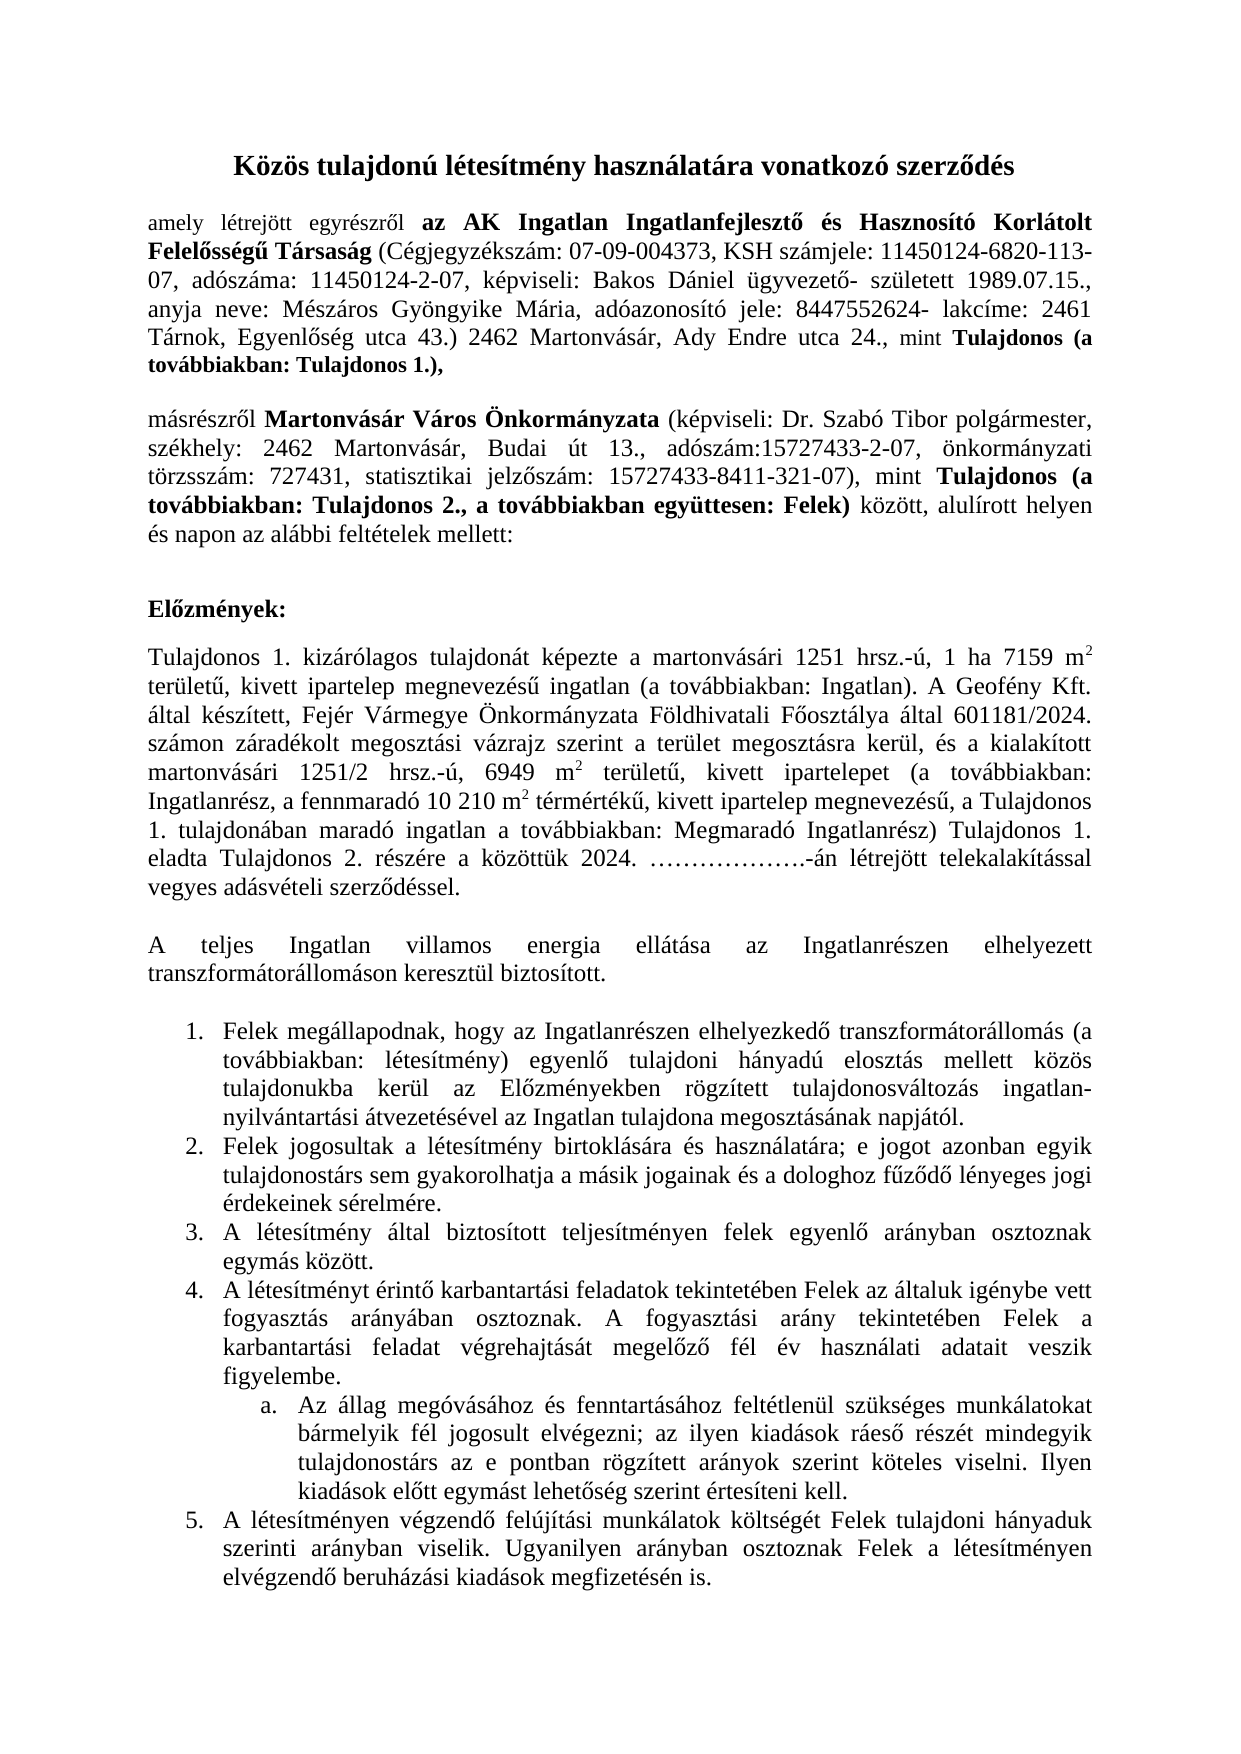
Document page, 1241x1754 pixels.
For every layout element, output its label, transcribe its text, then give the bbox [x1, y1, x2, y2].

title Felek jogosultak a létesítmény birtoklására és használatára; e jogot azonban egyik tulajdonostárs sem gyakorolhatja a másik jogainak és a dologhoz fűződő lényeges jogi érdekeinek sérelmére. [185, 1131, 1093, 1217]
title Közös tulajdonú létesítmény használatára vonatkozó szerződés [155, 148, 1093, 181]
title Az állag megóvásához és fenntartásához feltétlenül szükséges munkálatokat bármelyik fél jogosult elvégezni; az ilyen kiadások ráeső részét mindegyik tulajdonostárs az e pontban rögzített arányok szerint köteles viselni. Ilyen kiadások előtt egymást lehetőség szerint értesíteni kell. [260, 1390, 1093, 1505]
title Tulajdonos 1. kizárólagos tulajdonát képezte a martonvásári 1251 hrsz.-ú, 1 ha 7159 m2 területű, kivett ipartelep megnevezésű ingatlan (a továbbiakban: Ingatlan). A Geofény Kft. által készített, Fejér Vármegye Önkormányzata Földhivatali Főosztálya által 601181/2024. számon záradékolt megosztási vázrajz szerint a terület megosztásra kerül, és a kialakított martonvásári 1251/2 hrsz.-ú, 6949 m2 területű, kivett ipartelepet (a továbbiakban: Ingatlanrész, a fennmaradó 10 210 m2 térmértékű, kivett ipartelep megnevezésű, a Tulajdonos 1. tulajdonában maradó ingatlan a továbbiakban: Megmaradó Ingatlanrész) Tulajdonos 1. eladta Tulajdonos 2. részére a közöttük 2024. ……………….-án létrejött telekalakítással vegyes adásvételi szerződéssel. [148, 642, 1093, 901]
title A létesítményt érintő karbantartási feladatok tekintetében Felek az általuk igénybe vett fogyasztás arányában osztoznak. A fogyasztási arány tekintetében Felek a karbantartási feladat végrehajtását megelőző fél év használati adatait veszik figyelembe. [185, 1275, 1093, 1390]
text Előzmények: [148, 594, 1093, 623]
title amely létrejött egyrészről az AK Ingatlan Ingatlanfejlesztő és Hasznosító Korlátolt Felelősségű Társaság (Cégjegyzékszám: 07-09-004373, KSH számjele: 11450124-6820-113-07, adószáma: 11450124-2-07, képviseli: Bakos Dániel ügyvezető- született 1989.07.15., anyja neve: Mészáros Gyöngyike Mária, adóazonosító jele: 8447552624- lakcíme: 2461 Tárnok, Egyenlőség utca 43.) 2462 Martonvásár, Ady Endre utca 24., mint Tulajdonos (a továbbiakban: Tulajdonos 1.), [148, 207, 1093, 378]
title Felek megállapodnak, hogy az Ingatlanrészen elhelyezkedő transzformátorállomás (a továbbiakban: létesítmény) egyenlő tulajdoni hányadú elosztás mellett közös tulajdonukba kerül az Előzményekben rögzített tulajdonosváltozás ingatlan-nyilvántartási átvezetésével az Ingatlan tulajdona megosztásának napjától. [185, 1016, 1093, 1131]
title másrészről Martonvásár Város Önkormányzata (képviseli: Dr. Szabó Tibor polgármester, székhely: 2462 Martonvásár, Budai út 13., adószám:15727433-2-07, önkormányzati törzsszám: 727431, statisztikai jelzőszám: 15727433-8411-321-07), mint Tulajdonos (a továbbiakban: Tulajdonos 2., a továbbiakban együttesen: Felek) között, alulírott helyen és napon az alábbi feltételek mellett: [148, 404, 1093, 548]
title A létesítményen végzendő felújítási munkálatok költségét Felek tulajdoni hányaduk szerinti arányban viselik. Ugyanilyen arányban osztoznak Felek a létesítményen elvégzendő beruházási kiadások megfizetésén is. [185, 1505, 1093, 1591]
title A létesítmény által biztosított teljesítményen felek egyenlő arányban osztoznak egymás között. [185, 1217, 1093, 1275]
title A teljes Ingatlan villamos energia ellátása az Ingatlanrészen elhelyezett transzformátorállomáson keresztül biztosított. [148, 930, 1093, 987]
